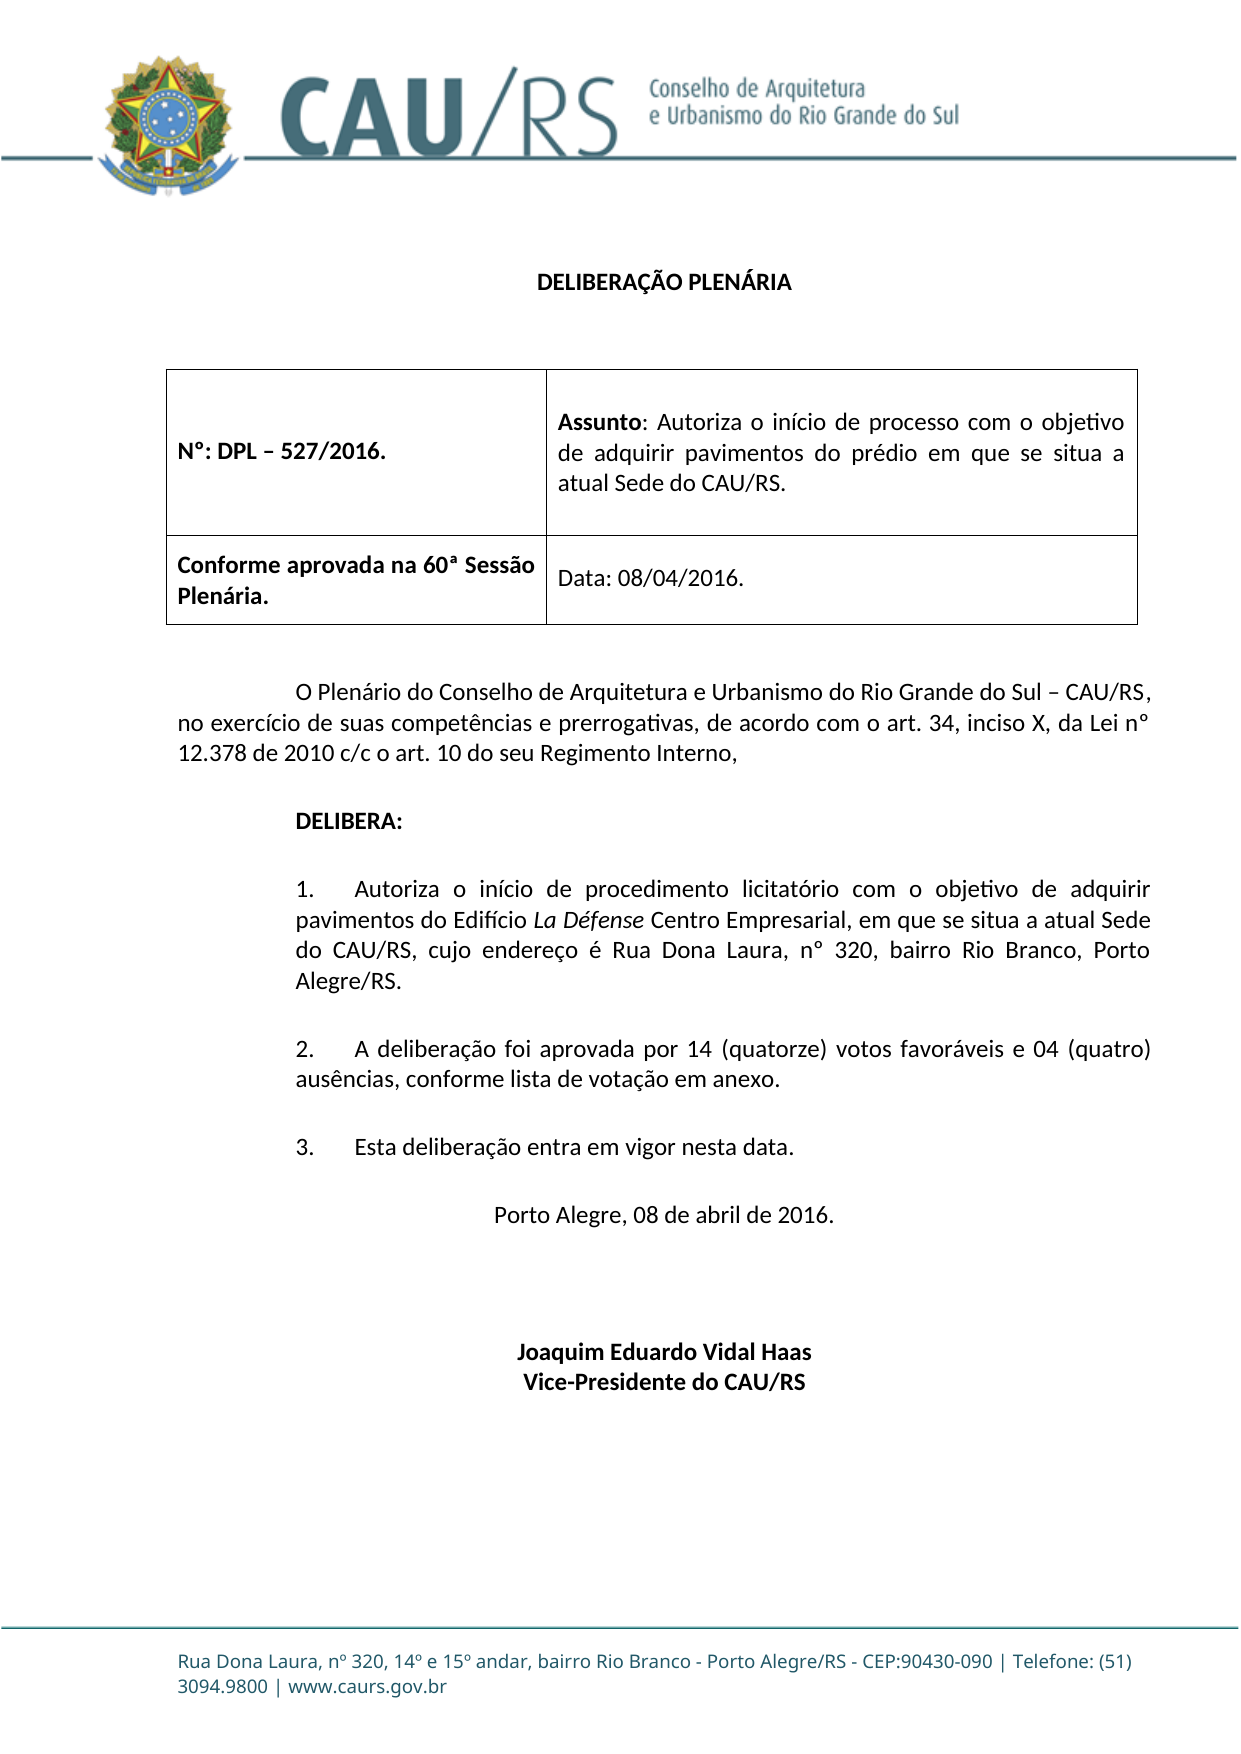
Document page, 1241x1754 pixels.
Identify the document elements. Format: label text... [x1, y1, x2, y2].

list Esta deliberação entra em vigor nesta data. [295, 1132, 1152, 1162]
list A deliberação foi aprovada por 14 (quatorze) votos favoráveis e 04 (quatro) ausências, conforme lista de votação em anexo. [295, 1033, 1152, 1094]
text Vice-Presidente do CAU/RS [177, 1366, 1152, 1397]
table_cell Conforme aprovada na 60ª Sessão Plenária. [167, 536, 546, 624]
table_header Nº: DPL – 527/2016. [167, 370, 546, 535]
text DELIBERAÇÃO PLENÁRIA [177, 266, 1152, 296]
text O Plenário do Conselho de Arquitetura e Urbanismo do Rio Grande do Sul – CAU/RS, no exercício de suas competências e prerrogativas, de acordo com o art. 34, inciso X, da Lei nº 12.378 de 2010 c/c o art. 10 do seu Regimento Interno, [177, 676, 1152, 768]
text DELIBERA: [177, 805, 1152, 836]
text Joaquim Eduardo Vidal Haas [177, 1336, 1152, 1366]
table_cell Data: 08/04/2016. [547, 536, 1137, 624]
table_header Assunto: Autoriza o início de processo com o objetivo de adquirir pavimentos do prédio em que se situa a atual Sede do CAU/RS. [547, 370, 1137, 535]
picture [0, 1625, 1238, 1629]
list Autoriza o início de procedimento licitatório com o objetivo de adquirir pavimentos do Edifício La Défense Centro Empresarial, em que se situa a atual Sede do CAU/RS, cujo endereço é Rua Dona Laura, nº 320, bairro Rio Branco, Porto Alegre/RS. [295, 873, 1152, 996]
picture [0, 53, 1236, 201]
text Porto Alegre, 08 de abril de 2016. [177, 1199, 1152, 1230]
